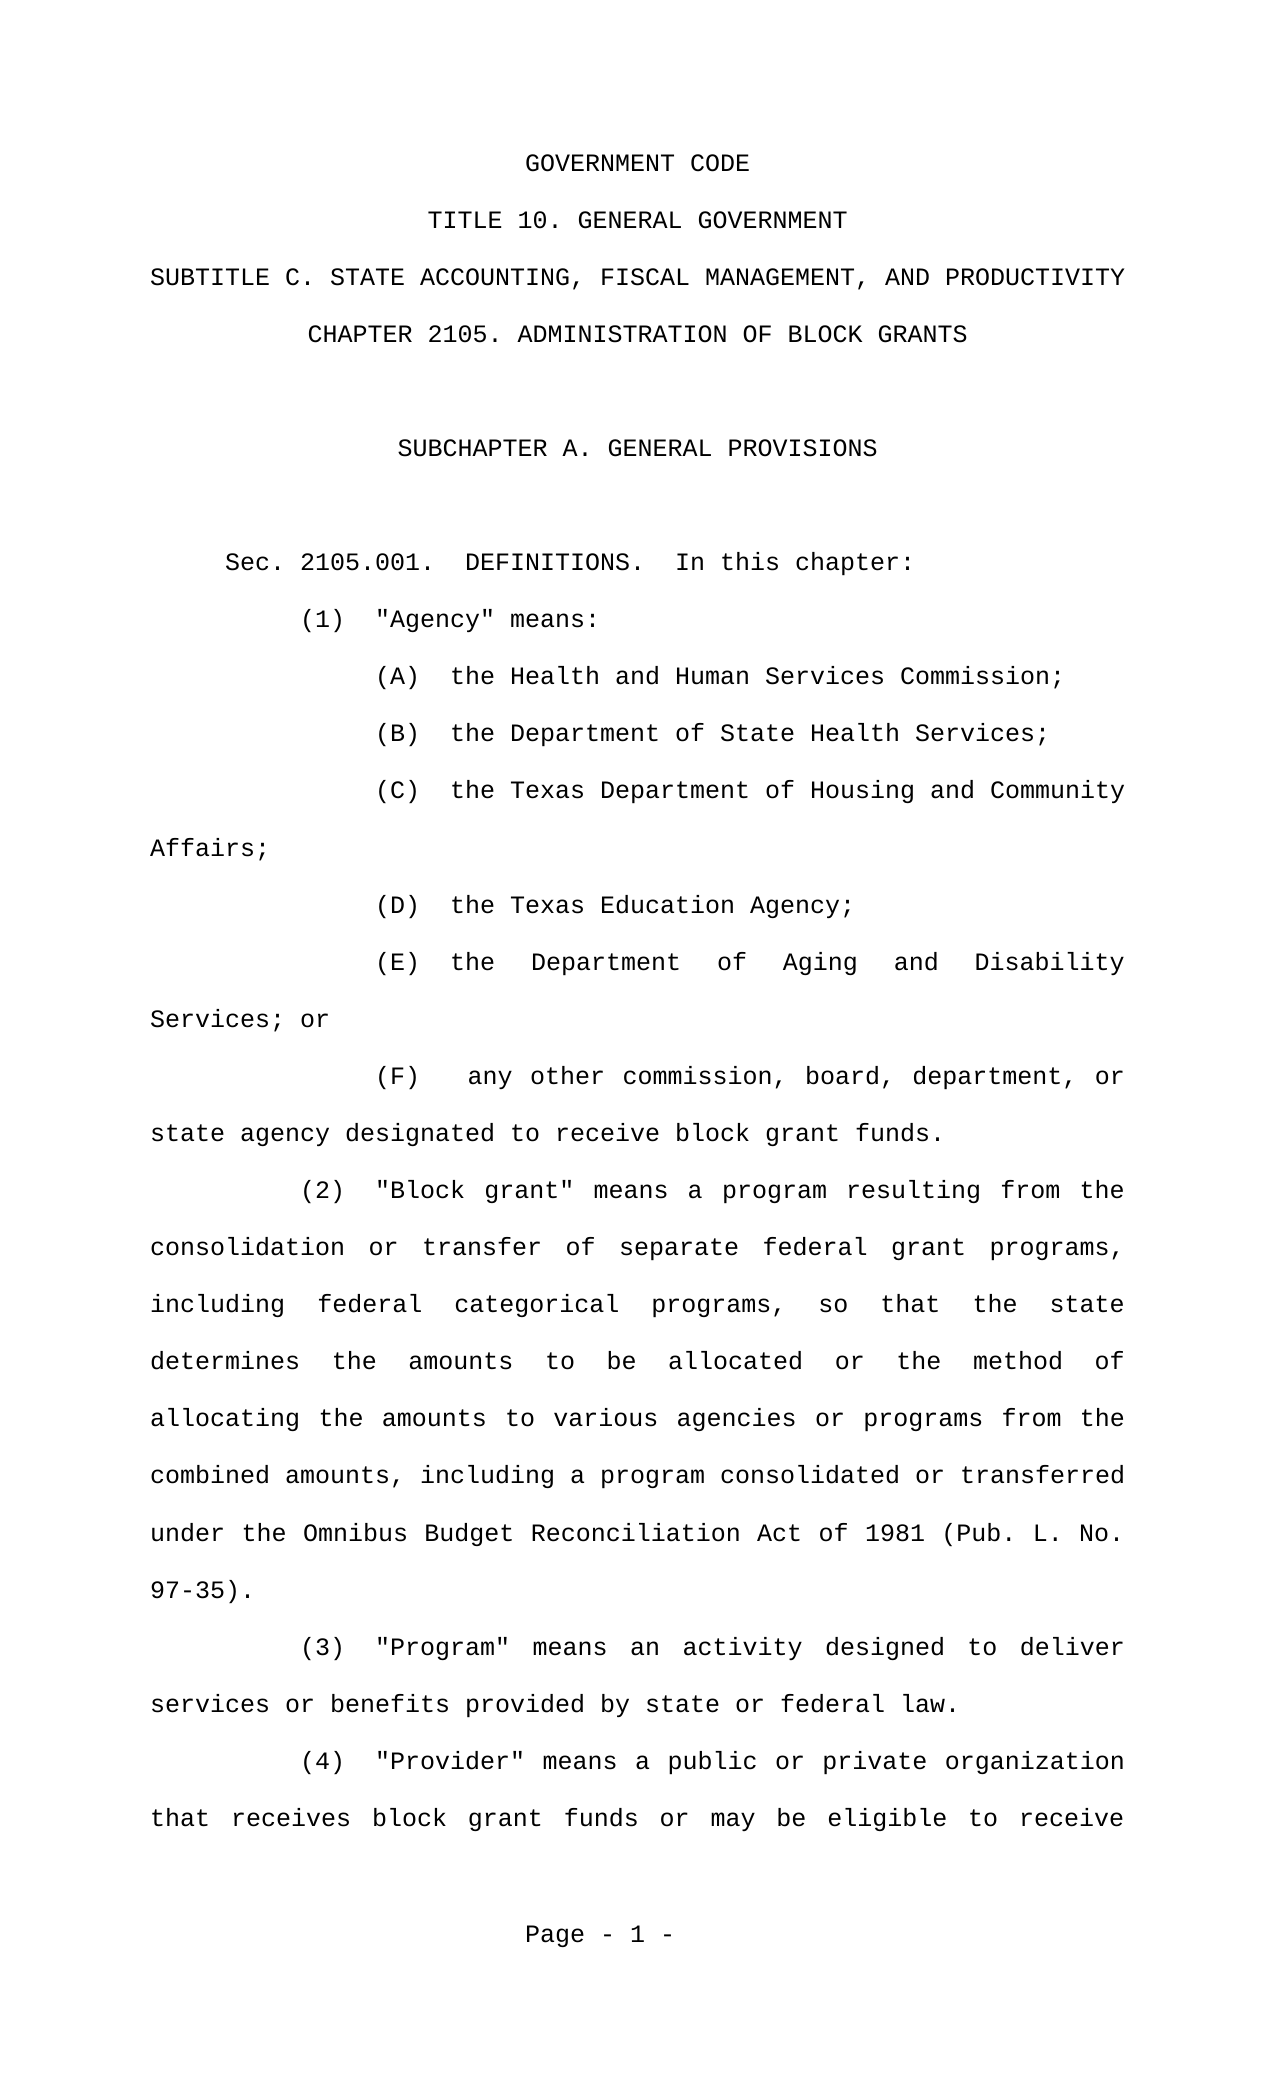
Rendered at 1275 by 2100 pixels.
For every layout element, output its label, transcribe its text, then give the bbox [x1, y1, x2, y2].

text SUBTITLE C. STATE ACCOUNTING, FISCAL MANAGEMENT, AND PRODUCTIVITY [150, 264, 1125, 293]
text SUBCHAPTER A. GENERAL PROVISIONS [150, 435, 1125, 464]
text CHAPTER 2105. ADMINISTRATION OF BLOCK GRANTS [150, 321, 1125, 350]
text (D) the Texas Education Agency; [150, 892, 1125, 921]
text TITLE 10. GENERAL GOVERNMENT [150, 207, 1125, 236]
text (3) "Program" means an activity designed to deliver services or benefits provided by state or federal law. [150, 1634, 1125, 1720]
text (B) the Department of State Health Services; [150, 721, 1125, 749]
text (C) the Texas Department of Housing and Community Affairs; [150, 778, 1125, 863]
text (2) "Block grant" means a program resulting from the consolidation or transfer of separate federal grant programs, including federal categorical programs, so that the state determines the amounts to be allocated or the method of allocating the amounts to various agencies or programs from the combined amounts, including a program consolidated or transferred under the Omnibus Budget Reconciliation Act of 1981 (Pub. L. No. 97-35). [150, 1177, 1125, 1606]
text (F) any other commission, board, department, or state agency designated to receive block grant funds. [150, 1063, 1125, 1149]
text (A) the Health and Human Services Commission; [150, 664, 1125, 692]
text (E) the Department of Aging and Disability Services; or [150, 949, 1125, 1035]
text (1) "Agency" means: [150, 607, 1125, 635]
text GOVERNMENT CODE [150, 150, 1125, 178]
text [150, 1748, 1125, 1834]
text Sec. 2105.001. DEFINITIONS. In this chapter: [150, 549, 1125, 578]
